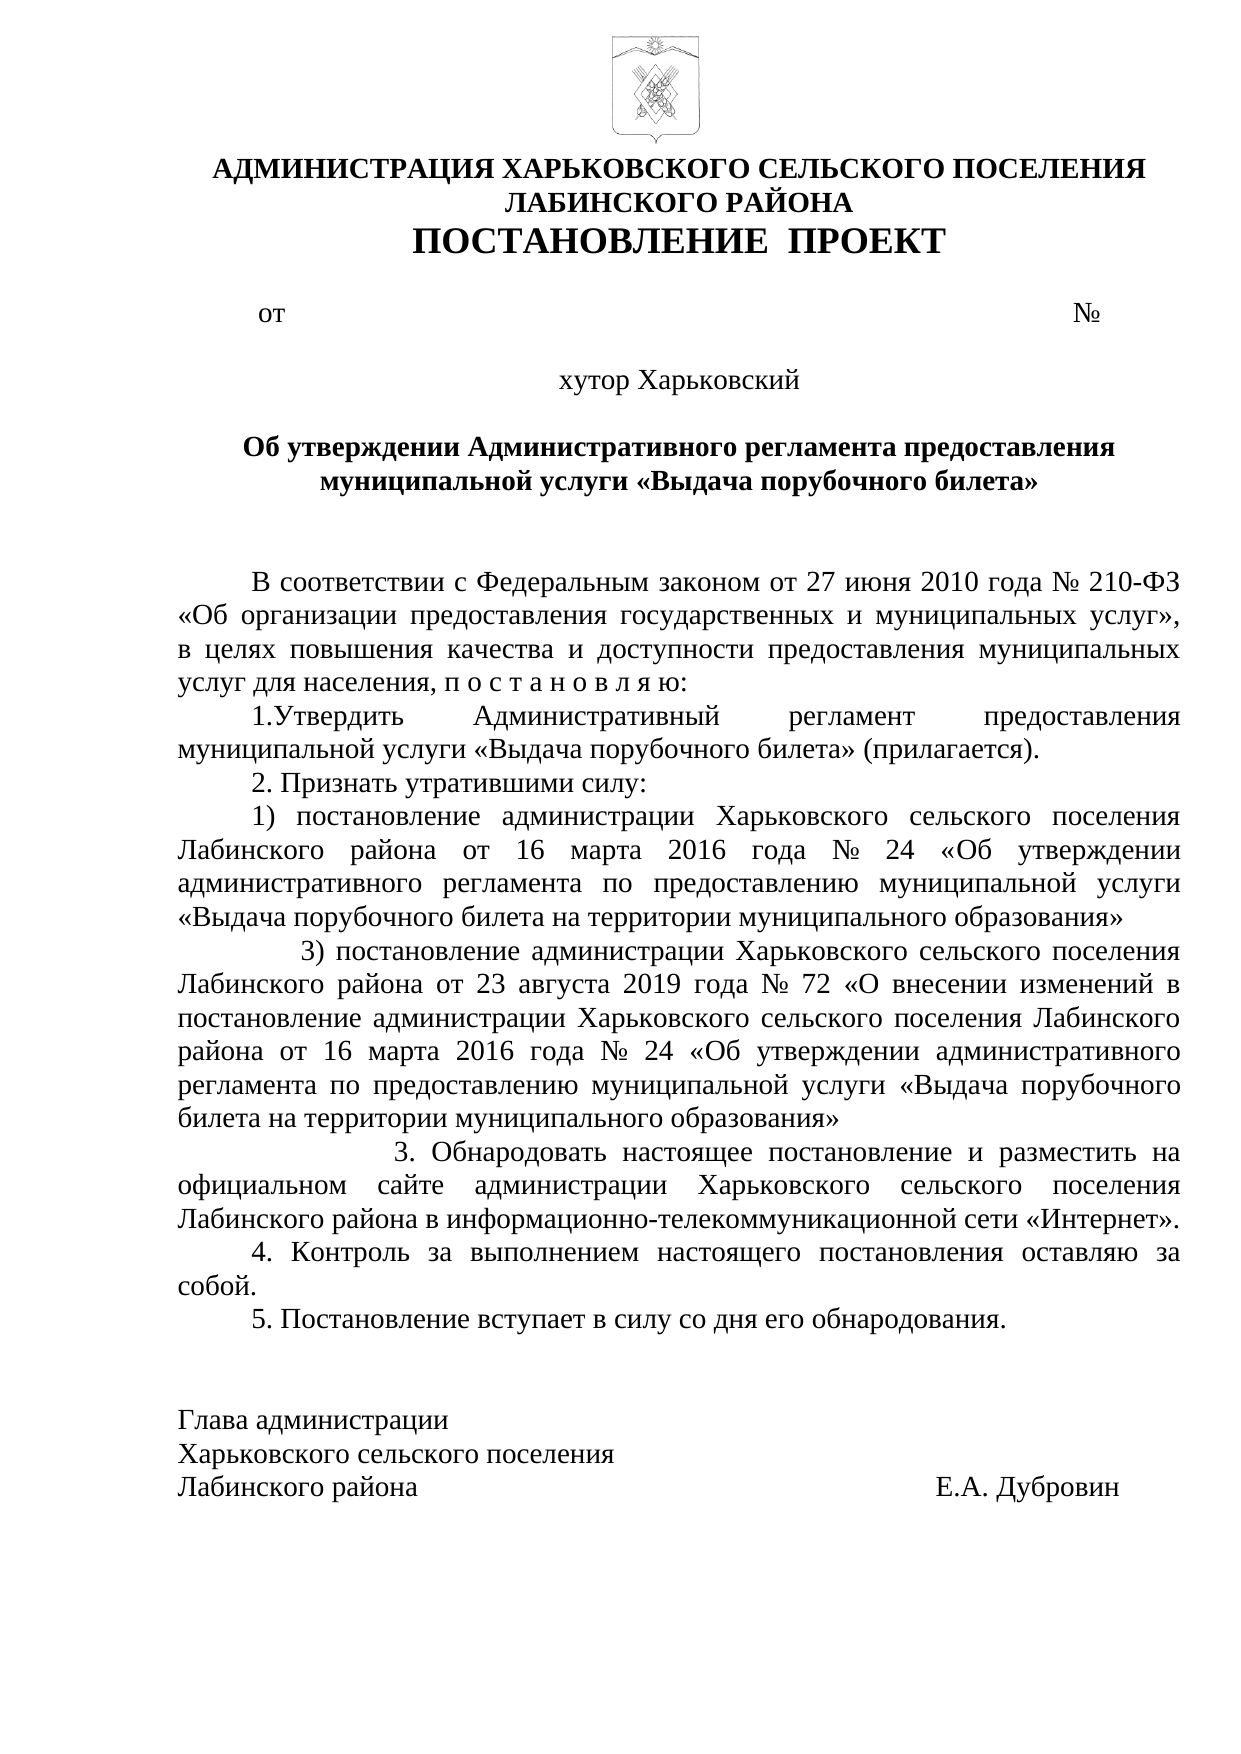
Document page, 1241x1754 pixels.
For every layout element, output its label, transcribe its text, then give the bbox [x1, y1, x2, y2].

text 1.Утвердить Административный регламент предоставления муниципальной услуги «Выдача порубочного билета» (прилагается). [177, 698, 1181, 765]
text 3) постановление администрации Харьковского сельского поселения Лабинского района от 23 августа 2019 года № 72 «О внесении изменений в постановление администрации Харьковского сельского поселения Лабинского района от 16 марта 2016 года № 24 «Об утверждении административного регламента по предоставлению муниципальной услуги «Выдача порубочного билета на территории муниципального образования» [177, 933, 1181, 1134]
text Об утверждении Административного регламента предоставления муниципальной услуги «Выдача порубочного билета» [177, 429, 1181, 497]
text 3. Обнародовать настоящее постановление и разместить на официальном сайте администрации Харьковского сельского поселения Лабинского района в информационно-телекоммуникационной сети «Интернет». [177, 1134, 1181, 1234]
text от № [177, 295, 1181, 329]
text 5. Постановление вступает в силу со дня его обнародования. [177, 1302, 1181, 1335]
text хутор Харьковский [177, 362, 1181, 396]
picture [610, 33, 700, 146]
text Харьковского сельского поселения [177, 1436, 1181, 1469]
text ЛАБИНСКОГО РАЙОНА [177, 185, 1181, 219]
text АДМИНИСТРАЦИЯ ХАРЬКОВСКОГО СЕЛЬСКОГО ПОСЕЛЕНИЯ [177, 152, 1181, 185]
text 4. Контроль за выполнением настоящего постановления оставляю за собой. [177, 1234, 1181, 1302]
text 2. Признать утратившими силу: [177, 765, 1181, 798]
text Глава администрации [177, 1402, 1181, 1436]
text Лабинского района Е.А. Дубровин [177, 1469, 1181, 1503]
text В соответствии с Федеральным законом от 27 июня 2010 года № 210-ФЗ «Об организации предоставления государственных и муниципальных услуг», в целях повышения качества и доступности предоставления муниципальных услуг для населения, п о с т а н о в л я ю: [177, 564, 1181, 698]
text ПОСТАНОВЛЕНИЕ ПРОЕКТ [177, 219, 1181, 262]
text 1) постановление администрации Харьковского сельского поселения Лабинского района от 16 марта 2016 года № 24 «Об утверждении административного регламента по предоставлению муниципальной услуги «Выдача порубочного билета на территории муниципального образования» [177, 798, 1181, 933]
